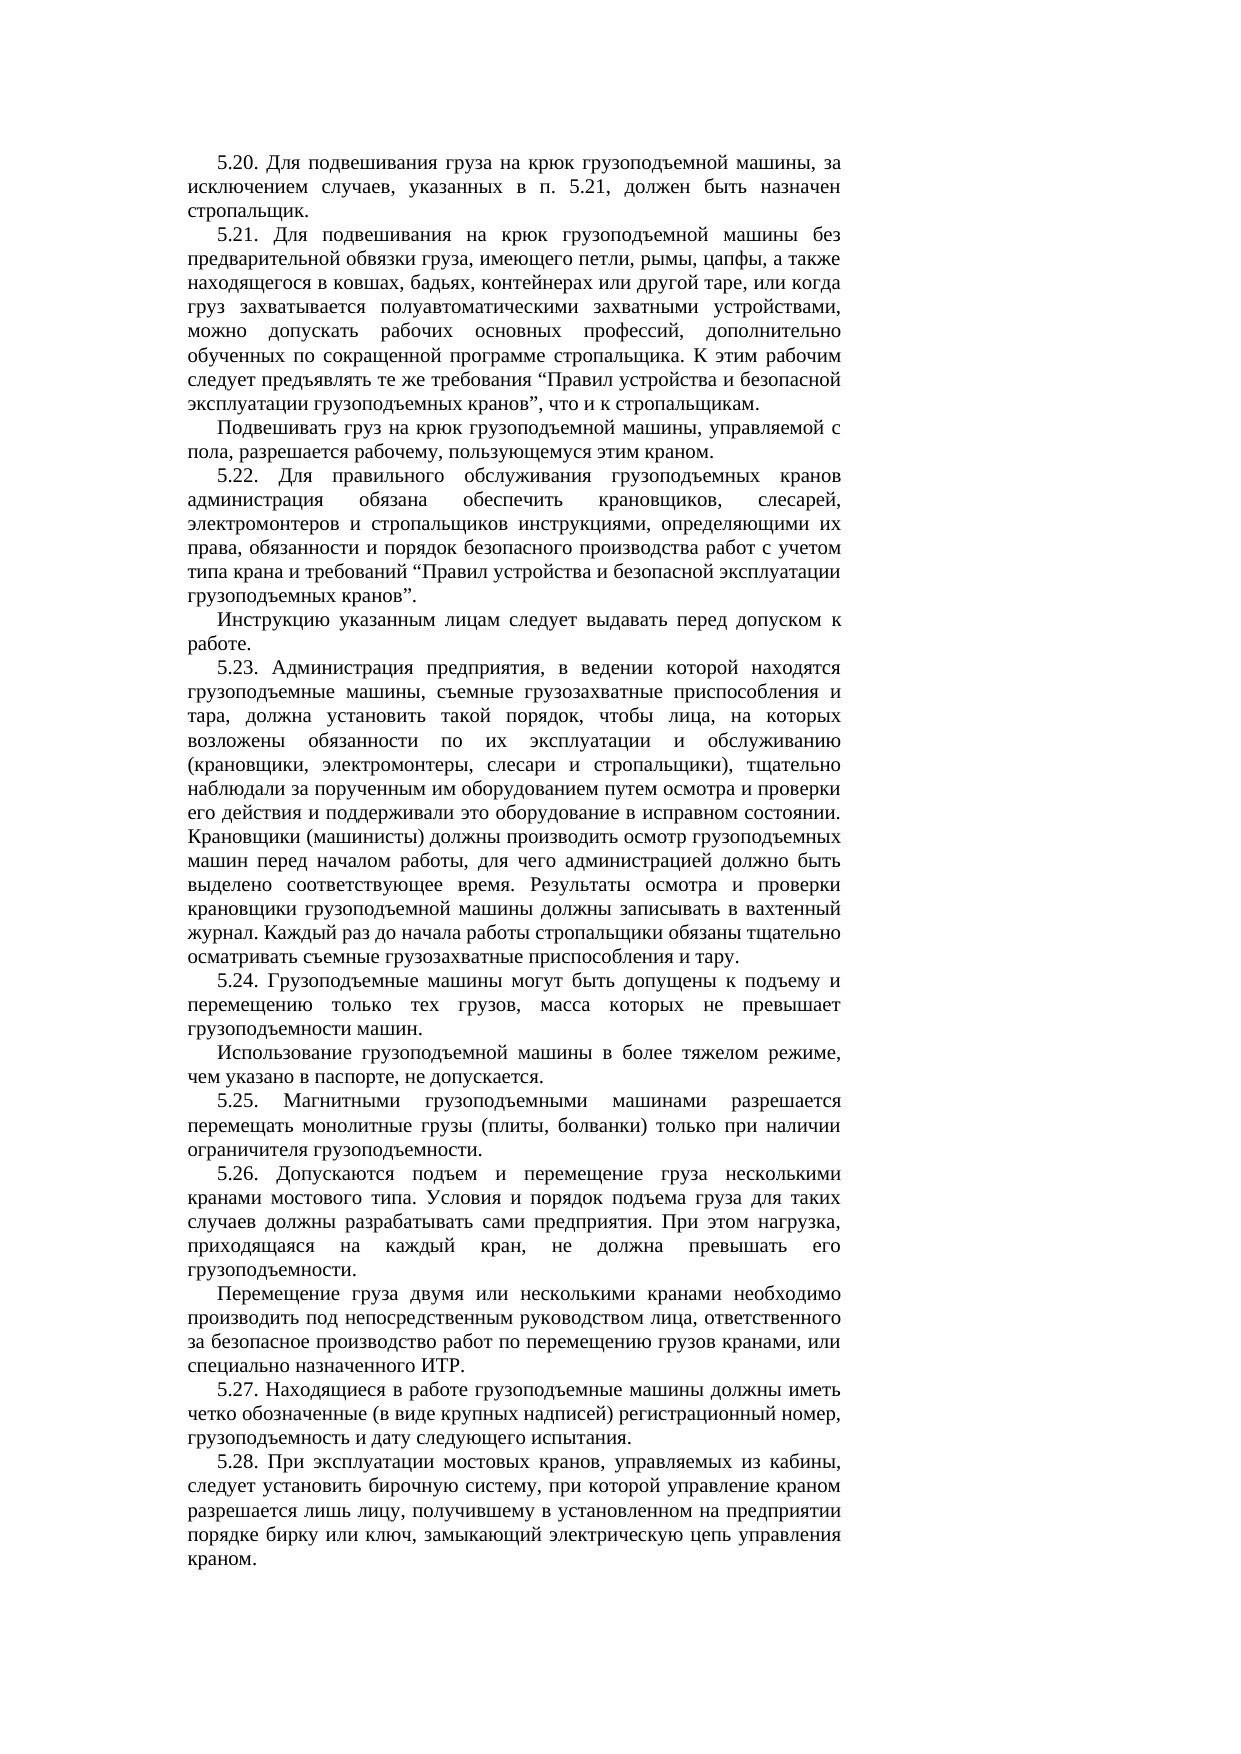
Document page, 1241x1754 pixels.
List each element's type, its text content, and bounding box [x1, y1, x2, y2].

text 5.26. Допускаются подъем и перемещение груза несколькими кранами мостового типа. Условия и порядок подъема груза для таких случаев должны разрабатывать сами предприятия. При этом нагрузка, приходящаяся на каждый кран, не должна превышать его грузоподъемности. [187, 1161, 842, 1281]
text 5.20. Для подвешивания груза на крюк грузоподъемной машины, за исключением случаев, указанных в п. 5.21, должен быть назначен стропальщик. [187, 150, 842, 222]
text 5.27. Находящиеся в работе грузоподъемные машины должны иметь четко обозначенные (в виде крупных надписей) регистрационный номер, грузоподъемность и дату следующего испытания. [187, 1377, 842, 1449]
text Подвешивать груз на крюк грузоподъемной машины, управляемой с пола, разрешается рабочему, пользующемуся этим краном. [187, 415, 842, 463]
text Перемещение груза двумя или несколькими кранами необходимо производить под непосредственным руководством лица, ответственного за безопасное производство работ по перемещению грузов кранами, или специально назначенного ИТР. [187, 1281, 842, 1377]
text 5.24. Грузоподъемные машины могут быть допущены к подъему и перемещению только тех грузов, масса которых не превышает грузоподъемности машин. [187, 968, 842, 1040]
text 5.25. Магнитными грузоподъемными машинами разрешается перемещать монолитные грузы (плиты, болванки) только при наличии ограничителя грузоподъемности. [187, 1088, 842, 1161]
text 5.21. Для подвешивания на крюк грузоподъемной машины без предварительной обвязки груза, имеющего петли, рымы, цапфы, а также находящегося в ковшах, бадьях, контейнерах или другой таре, или когда груз захватывается полуавтоматическими захватными устройствами, можно допускать рабочих основных профессий, дополнительно обученных по сокращенной программе стропальщика. К этим рабочим следует предъявлять те же требования “Правил устройства и безопасной эксплуатации грузоподъемных кранов”, что и к стропальщикам. [187, 222, 842, 415]
text Инструкцию указанным лицам следует выдавать перед допуском к работе. [187, 607, 842, 655]
text 5.23. Администрация предприятия, в ведении которой находятся грузоподъемные машины, съемные грузозахватные приспособления и тара, должна установить такой порядок, чтобы лица, на которых возложены обязанности по их эксплуатации и обслуживанию (крановщики, электромонтеры, слесари и стропальщики), тщательно наблюдали за порученным им оборудованием путем осмотра и проверки его действия и поддерживали это оборудование в исправном состоянии. Крановщики (машинисты) должны производить осмотр грузоподъемных машин перед началом работы, для чего администрацией должно быть выделено соответствующее время. Результаты осмотра и проверки крановщики грузоподъемной машины должны записывать в вахтенный журнал. Каждый раз до начала работы стропальщики обязаны тщательно осматривать съемные грузозахватные приспособления и тару. [187, 655, 842, 968]
text Использование грузоподъемной машины в более тяжелом режиме, чем указано в паспорте, не допускается. [187, 1040, 842, 1088]
text 5.22. Для правильного обслуживания грузоподъемных кранов администрация обязана обеспечить крановщиков, слесарей, электромонтеров и стропальщиков инструкциями, определяющими их права, обязанности и порядок безопасного производства работ с учетом типа крана и требований “Правил устройства и безопасной эксплуатации грузоподъемных кранов”. [187, 463, 842, 607]
text 5.28. При эксплуатации мостовых кранов, управляемых из кабины, следует установить бирочную систему, при которой управление краном разрешается лишь лицу, получившему в установленном на предприятии порядке бирку или ключ, замыкающий электрическую цепь управления краном. [187, 1449, 842, 1570]
